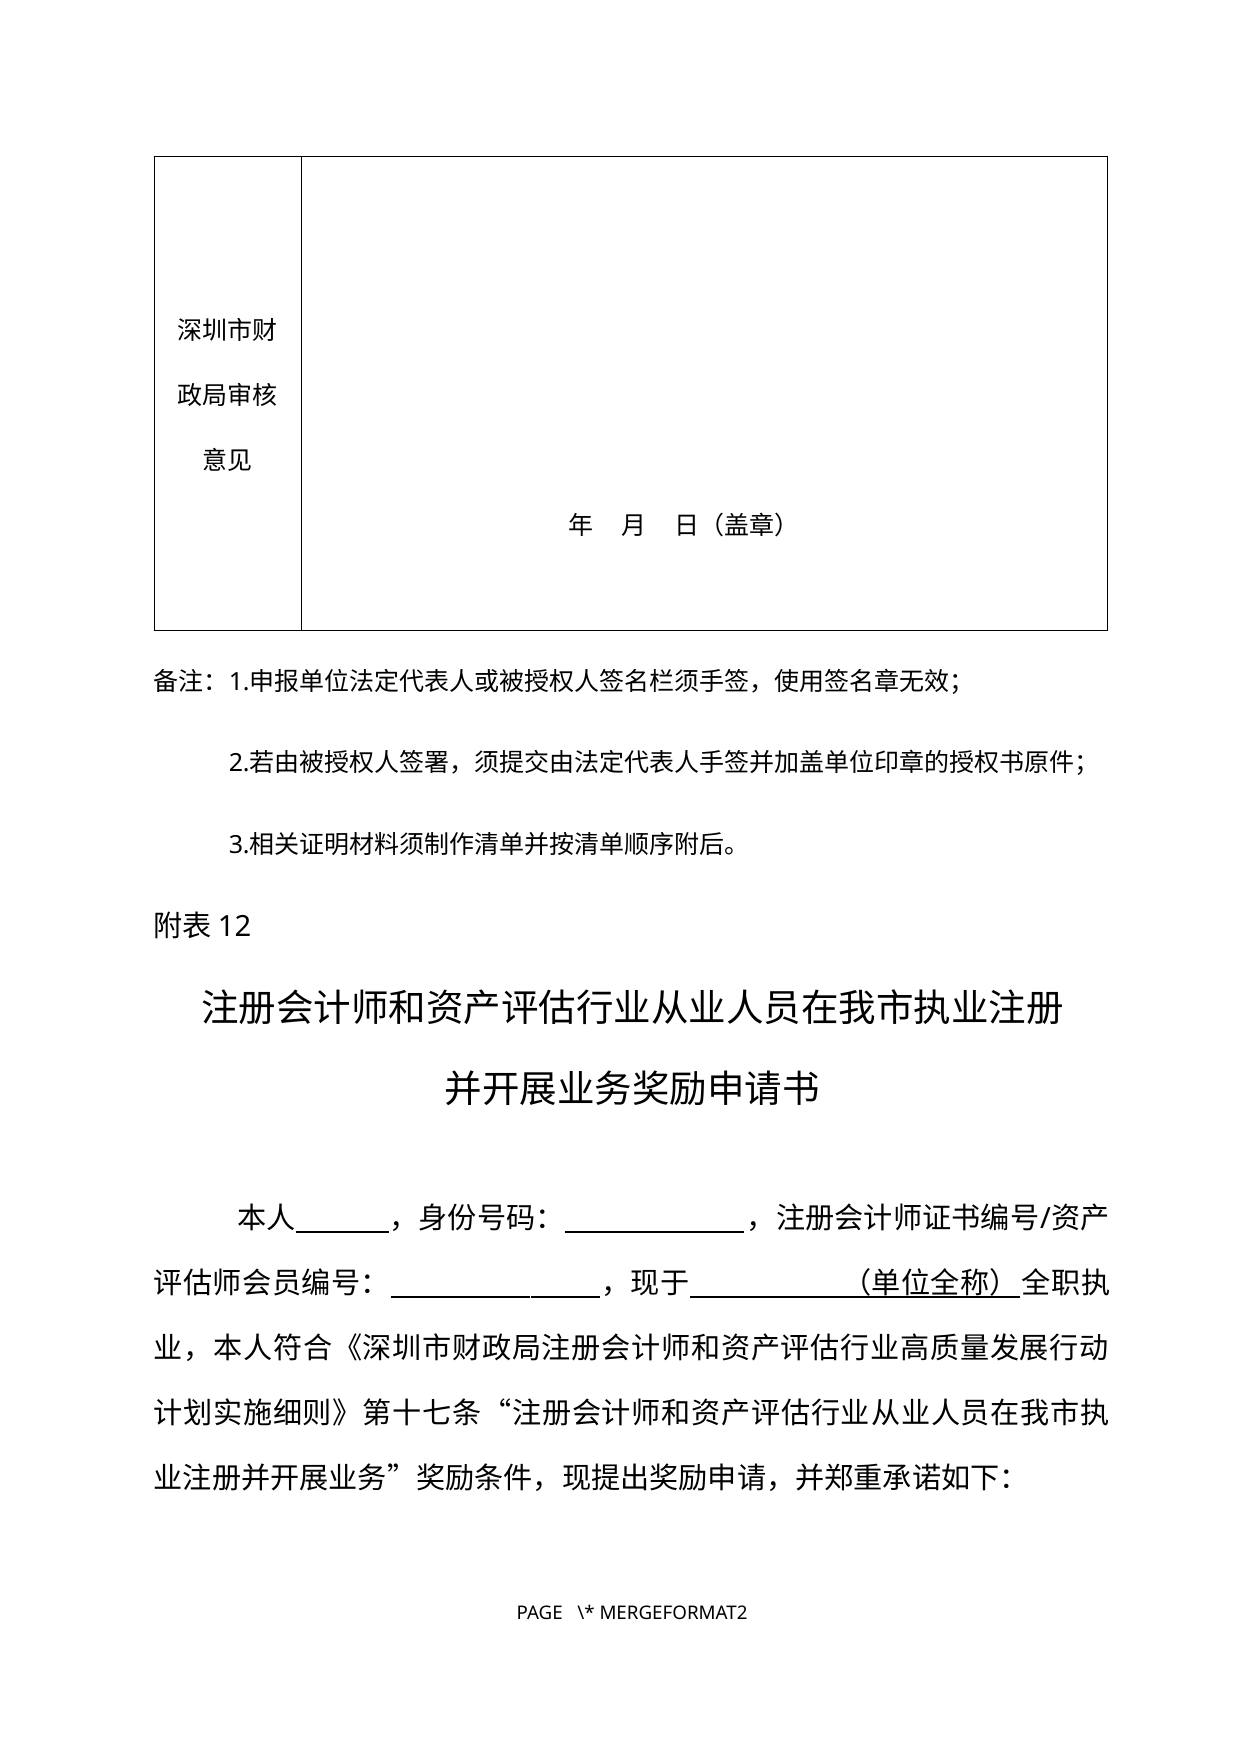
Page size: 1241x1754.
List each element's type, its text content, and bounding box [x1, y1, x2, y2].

text 3.相关证明材料须制作清单并按清单顺序附后。 [153, 810, 1110, 875]
text 注册会计师和资产评估行业从业人员在我市执业注册 [153, 972, 1110, 1037]
text 附表12 [153, 891, 1110, 956]
text 本人 ，身份号码： ，注册会计师证书编号/资产评估师会员编号： ，现于 （单位全称）全职执业，本人符合《深圳市财政局注册会计师和资产评估行业高质量发展行动计划实施细则》第十七条“注册会计师和资产评估行业从业人员在我市执业注册并开展业务”奖励条件，现提出奖励申请，并郑重承诺如下： [153, 1183, 1110, 1508]
text 并开展业务奖励申请书 [153, 1053, 1110, 1118]
table_cell 年 月 日（盖章） [302, 157, 1107, 630]
table_cell 深圳市财政局审核意见 [155, 157, 301, 630]
text 备注：1.申报单位法定代表人或被授权人签名栏须手签，使用签名章无效； [153, 647, 1110, 712]
text 2.若由被授权人签署，须提交由法定代表人手签并加盖单位印章的授权书原件； [153, 728, 1110, 793]
